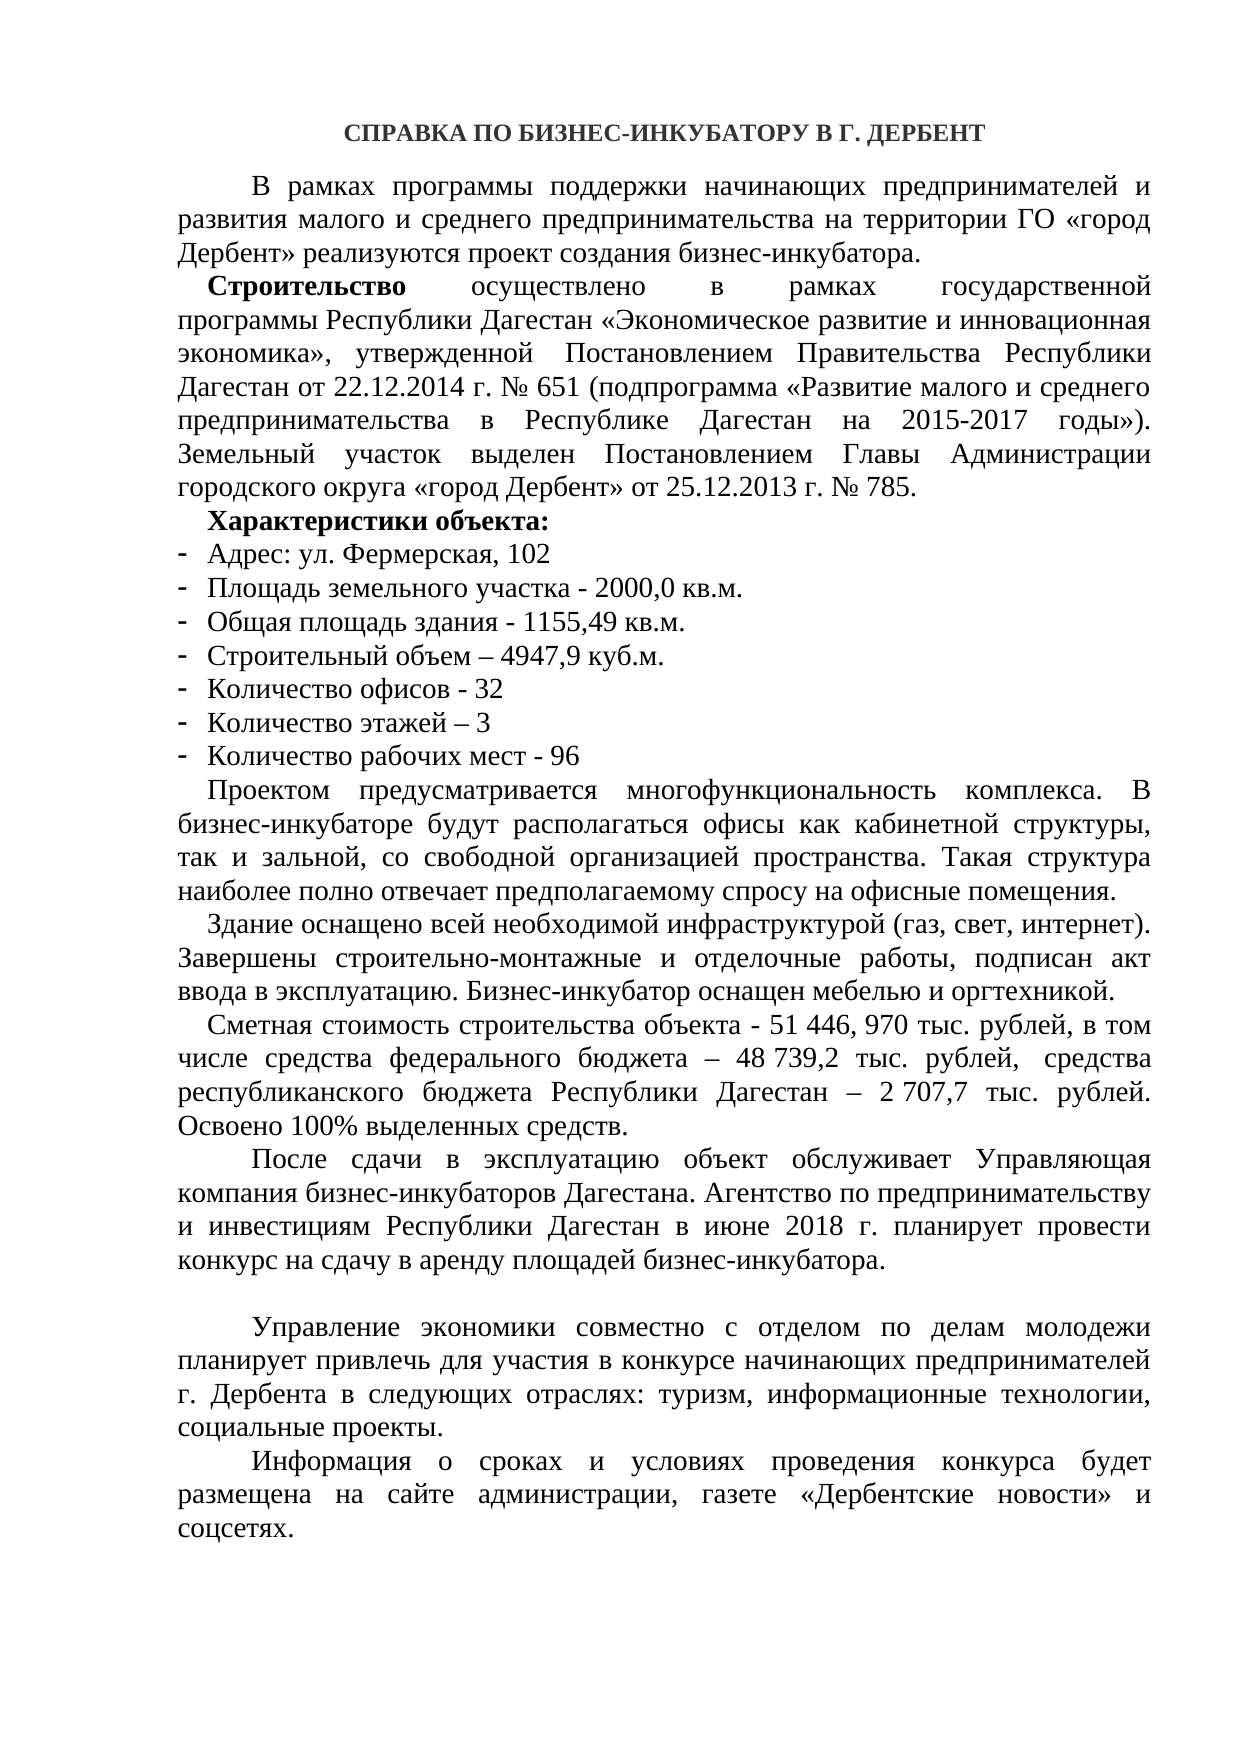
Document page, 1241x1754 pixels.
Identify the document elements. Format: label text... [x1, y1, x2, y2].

text Информация о сроках и условиях проведения конкурса будет размещена на сайте администрации, газете «Дербентские новости» и соцсетях. [177, 1443, 1152, 1544]
text Проектом предусматривается многофункциональность комплекса. В бизнес-инкубаторе будут располагаться офисы как кабинетной структуры, так и зальной, со свободной организацией пространства. Такая структура наиболее полно отвечает предполагаемому спросу на офисные помещения. [177, 772, 1152, 906]
text Сметная стоимость строительства объекта - 51 446, 970 тыс. рублей, в том числе средства федерального бюджета – 48 739,2 тыс. рублей, средства республиканского бюджета Республики Дагестан – 2 707,7 тыс. рублей. Освоено 100% выделенных средств. [177, 1007, 1152, 1141]
list Количество этажей – 3 [177, 705, 1152, 738]
list Площадь земельного участка - 2000,0 кв.м. [177, 570, 1152, 604]
list Строительный объем – 4947,9 куб.м. [177, 638, 1152, 671]
list Общая площадь здания - 1155,49 кв.м. [177, 604, 1152, 638]
text Управление экономики совместно с отделом по делам молодежи планирует привлечь для участия в конкурсе начинающих предпринимателей г. Дербента в следующих отраслях: туризм, информационные технологии, социальные проекты. [177, 1309, 1152, 1443]
text В рамках программы поддержки начинающих предпринимателей и развития малого и среднего предпринимательства на территории ГО «город Дербент» реализуются проект создания бизнес-инкубатора. [177, 168, 1152, 268]
list Количество офисов - 32 [177, 671, 1152, 705]
text Характеристики объекта: [177, 503, 1152, 537]
list СПРАВКА ПО БИЗНЕС-ИНКУБАТОРУ В Г. ДЕРБЕНТ [177, 118, 1152, 147]
text Здание оснащено всей необходимой инфраструктурой (газ, свет, интернет). Завершены строительно-монтажные и отделочные работы, подписан акт ввода в эксплуатацию. Бизнес-инкубатор оснащен мебелью и оргтехникой. [177, 906, 1152, 1007]
text Строительство осуществлено в рамках государственной программы Республики Дагестан «Экономическое развитие и инновационная экономика», утвержденной Постановлением Правительства Республики Дагестан от 22.12.2014 г. № 651 (подпрограмма «Развитие малого и среднего предпринимательства в Республике Дагестан на 2015-2017 годы»). Земельный участок выделен Постановлением Главы Администрации городского округа «город Дербент» от 25.12.2013 г. № 785. [177, 268, 1152, 503]
list Адрес: ул. Фермерская, 102 [177, 537, 1152, 570]
text После сдачи в эксплуатацию объект обслуживает Управляющая компания бизнес-инкубаторов Дагестана. Агентство по предпринимательству и инвестициям Республики Дагестан в июне 2018 г. планирует провести конкурс на сдачу в аренду площадей бизнес-инкубатора. [177, 1141, 1152, 1275]
list Количество рабочих мест - 96 [177, 738, 1152, 772]
